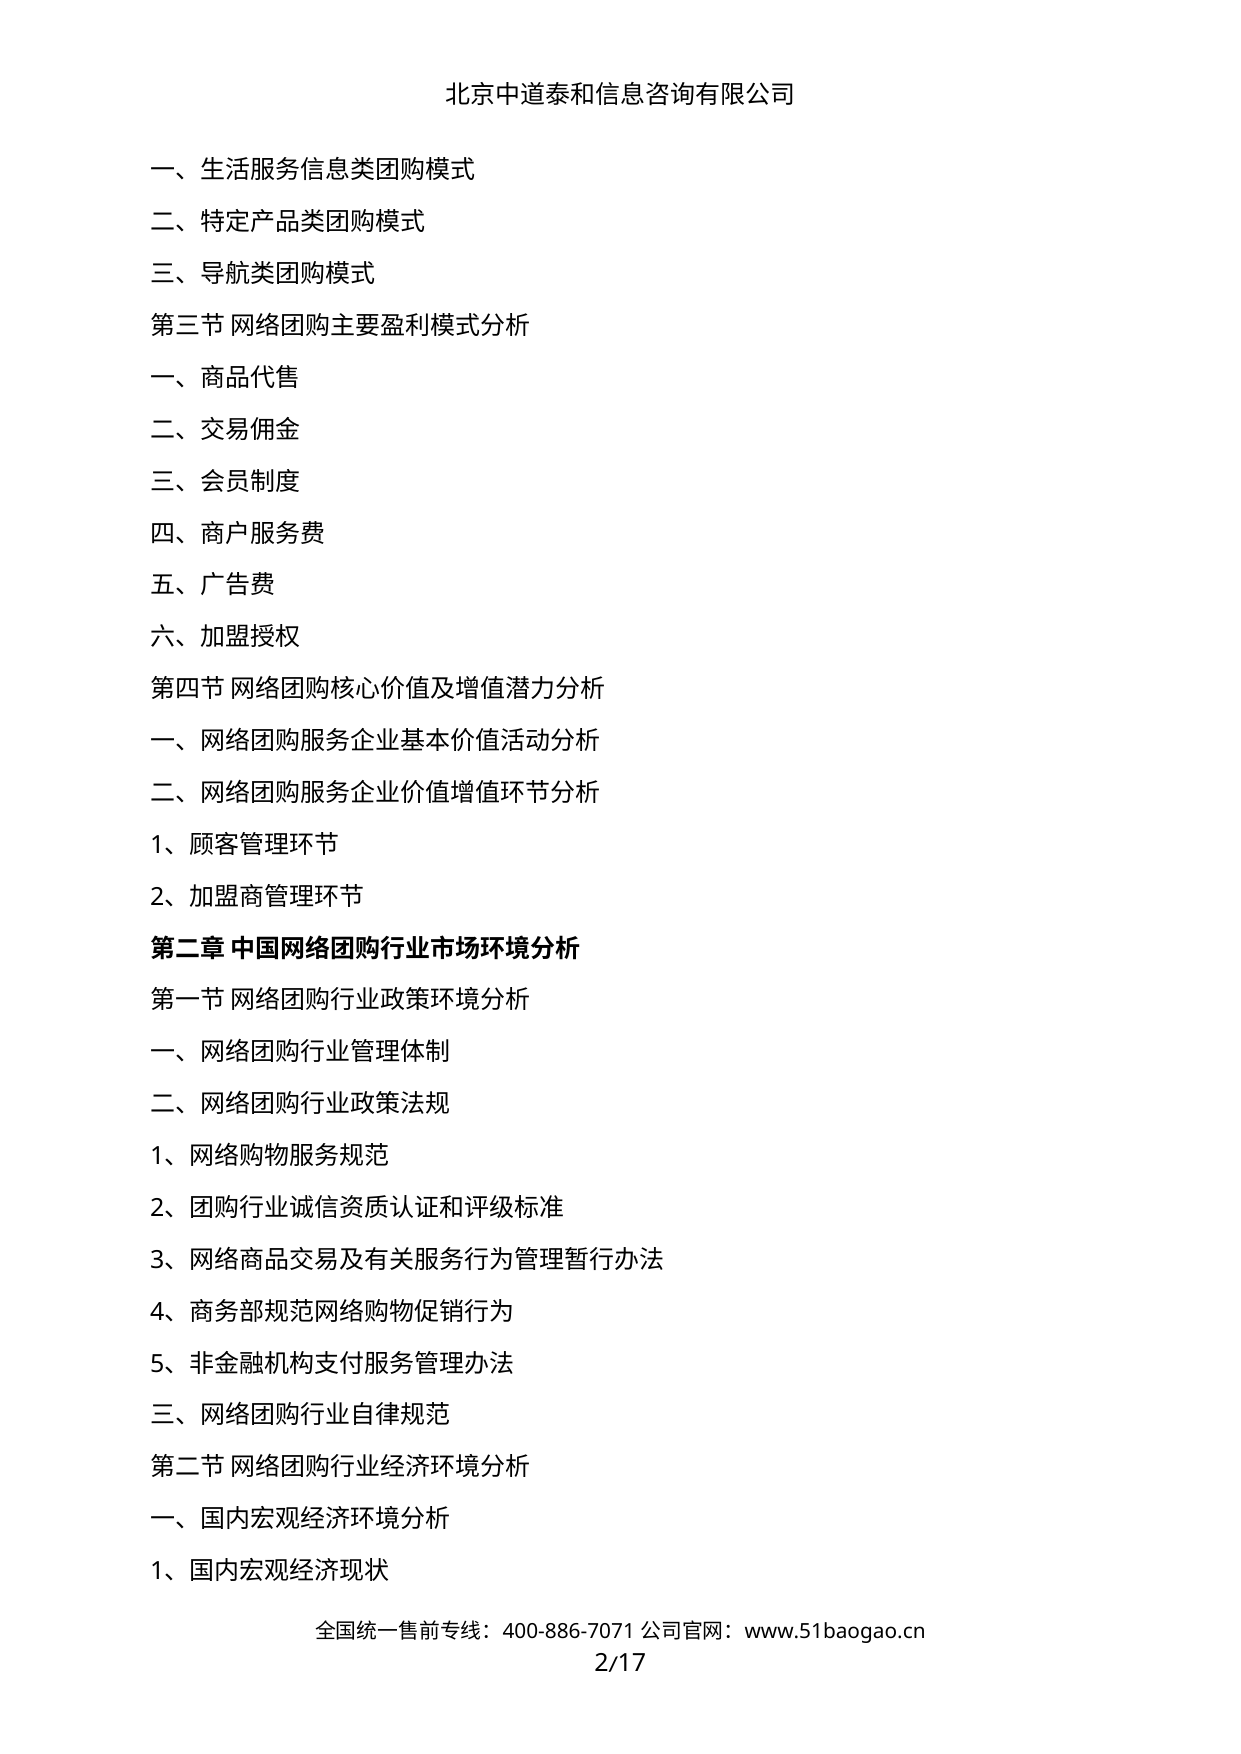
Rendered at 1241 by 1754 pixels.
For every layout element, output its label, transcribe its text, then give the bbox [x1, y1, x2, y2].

text 三、导航类团购模式 [150, 254, 1090, 290]
text 三、会员制度 [150, 461, 1090, 497]
text 1、网络购物服务规范 [150, 1136, 1090, 1172]
text 4、商务部规范网络购物促销行为 [150, 1291, 1090, 1327]
text 二、特定产品类团购模式 [150, 202, 1090, 238]
text 第二章 中国网络团购行业市场环境分析 [150, 928, 1090, 964]
text 3、网络商品交易及有关服务行为管理暂行办法 [150, 1239, 1090, 1276]
text 三、网络团购行业自律规范 [150, 1395, 1090, 1431]
text 一、网络团购行业管理体制 [150, 1032, 1090, 1068]
text 二、网络团购行业政策法规 [150, 1084, 1090, 1120]
text 第四节 网络团购核心价值及增值潜力分析 [150, 669, 1090, 705]
text 一、国内宏观经济环境分析 [150, 1499, 1090, 1535]
text 六、加盟授权 [150, 617, 1090, 653]
text 第二节 网络团购行业经济环境分析 [150, 1447, 1090, 1483]
text 一、商品代售 [150, 357, 1090, 394]
text 1、国内宏观经济现状 [150, 1551, 1090, 1587]
text 二、网络团购服务企业价值增值环节分析 [150, 772, 1090, 809]
text 2、团购行业诚信资质认证和评级标准 [150, 1187, 1090, 1224]
text 二、交易佣金 [150, 409, 1090, 446]
text 一、生活服务信息类团购模式 [150, 150, 1090, 186]
text 五、广告费 [150, 565, 1090, 601]
text 5、非金融机构支付服务管理办法 [150, 1343, 1090, 1379]
text 四、商户服务费 [150, 513, 1090, 549]
text 1、顾客管理环节 [150, 824, 1090, 861]
text 一、网络团购服务企业基本价值活动分析 [150, 721, 1090, 757]
text 第三节 网络团购主要盈利模式分析 [150, 306, 1090, 342]
text 第一节 网络团购行业政策环境分析 [150, 980, 1090, 1016]
text 2、加盟商管理环节 [150, 876, 1090, 912]
